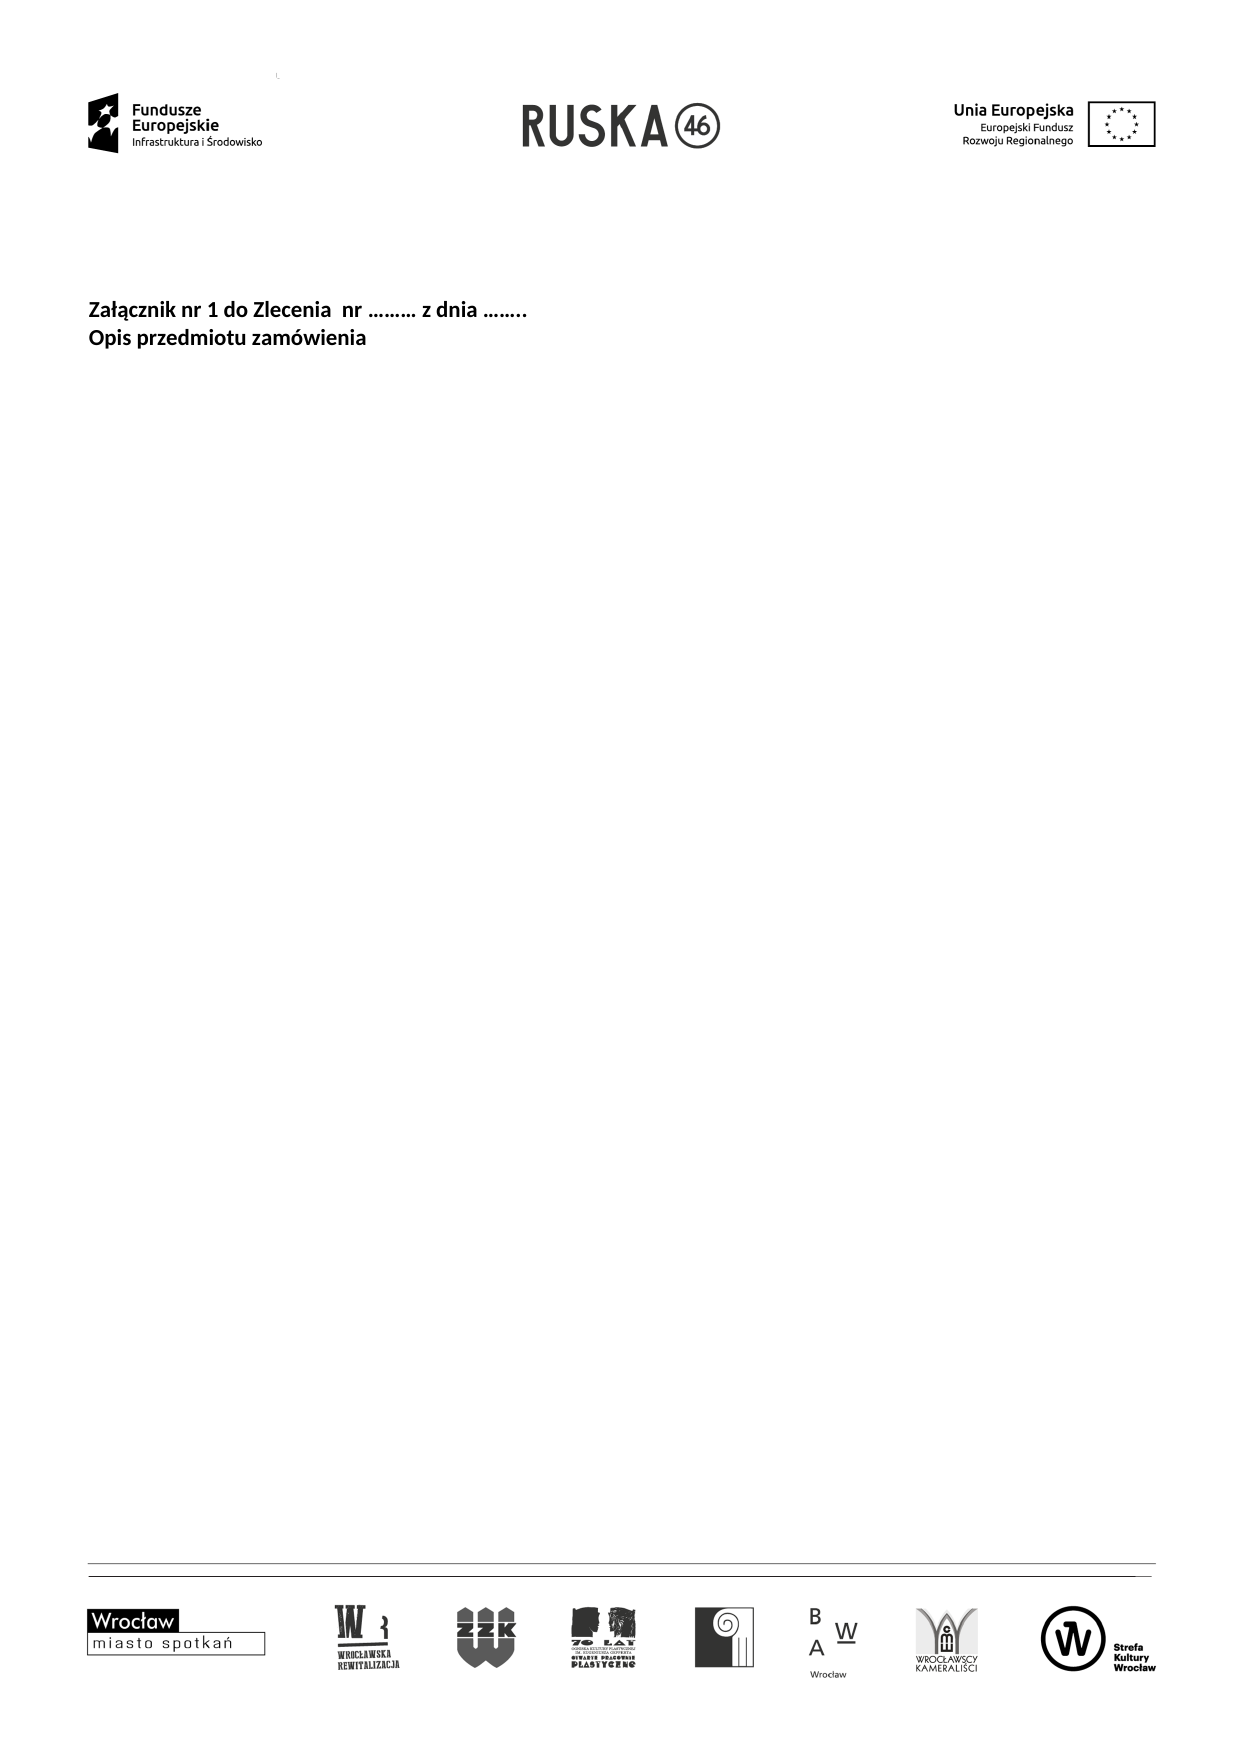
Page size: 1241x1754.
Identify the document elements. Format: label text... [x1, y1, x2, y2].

text Opis przedmiotu zamówienia [89, 323, 1152, 351]
picture [0, 0, 1241, 236]
text Załącznik nr 1 do Zlecenia nr ……… z dnia …….. [89, 295, 1152, 323]
picture [0, 1505, 1241, 1742]
